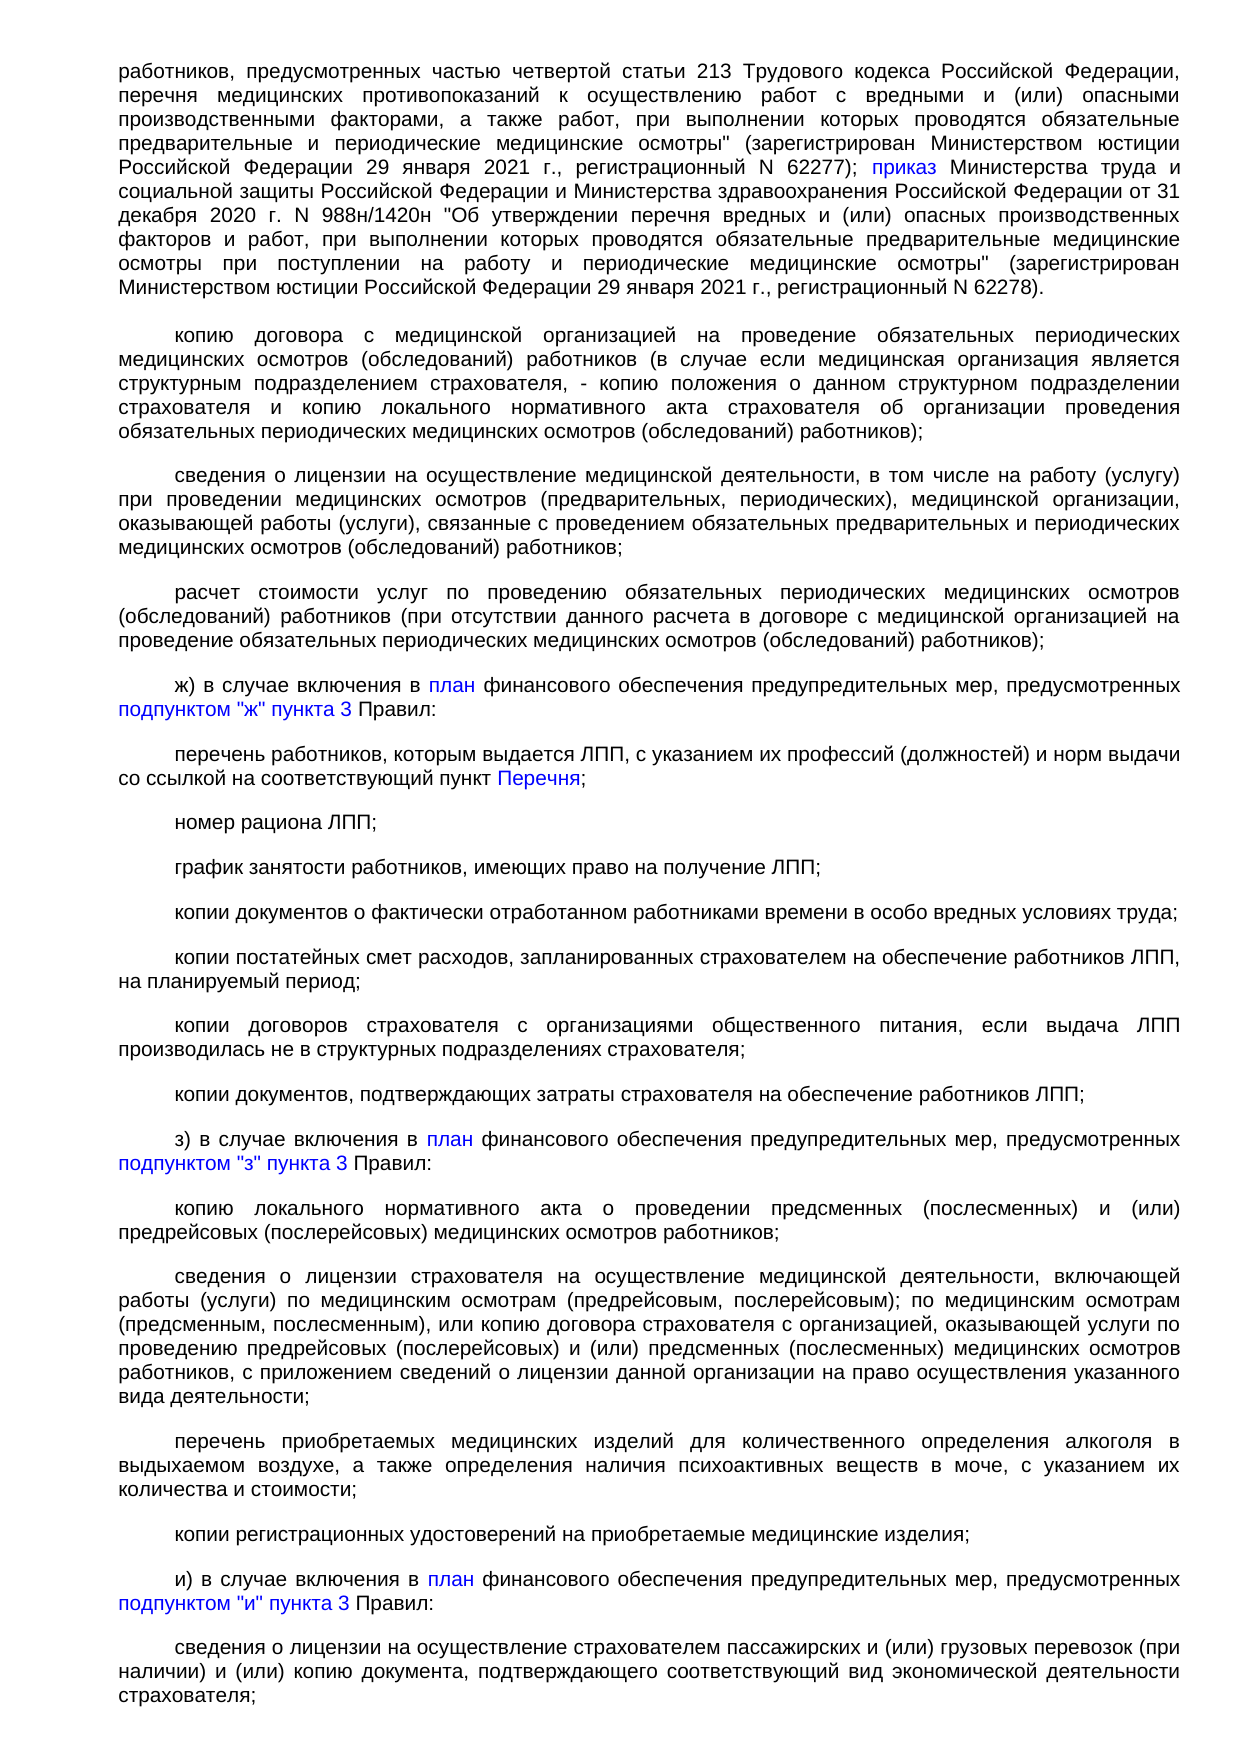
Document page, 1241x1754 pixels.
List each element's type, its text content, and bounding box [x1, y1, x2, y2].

text копию договора с медицинской организацией на проведение обязательных периодических медицинских осмотров (обследований) работников (в случае если медицинская организация является структурным подразделением страхователя, - копию положения о данном структурном подразделении страхователя и копию локального нормативного акта страхователя об организации проведения обязательных периодических медицинских осмотров (обследований) работников); [118, 323, 1181, 442]
text номер рациона ЛПП; [118, 810, 1181, 834]
text копии договоров страхователя с организациями общественного питания, если выдача ЛПП производилась не в структурных подразделениях страхователя; [118, 1013, 1181, 1061]
text сведения о лицензии на осуществление страхователем пассажирских и (или) грузовых перевозок (при наличии) и (или) копию документа, подтверждающего соответствующий вид экономической деятельности страхователя; [118, 1635, 1181, 1707]
text копии регистрационных удостоверений на приобретаемые медицинские изделия; [118, 1522, 1181, 1546]
text копии постатейных смет расходов, запланированных страхователем на обеспечение работников ЛПП, на планируемый период; [118, 944, 1181, 992]
text и) в случае включения в план финансового обеспечения предупредительных мер, предусмотренных подпунктом "и" пункта 3 Правил: [118, 1566, 1181, 1614]
text ж) в случае включения в план финансового обеспечения предупредительных мер, предусмотренных подпунктом "ж" пункта 3 Правил: [118, 673, 1181, 721]
text копию локального нормативного акта о проведении предсменных (послесменных) и (или) предрейсовых (послерейсовых) медицинских осмотров работников; [118, 1196, 1181, 1243]
text сведения о лицензии страхователя на осуществление медицинской деятельности, включающей работы (услуги) по медицинским осмотрам (предрейсовым, послерейсовым); по медицинским осмотрам (предсменным, послесменным), или копию договора страхователя с организацией, оказывающей услуги по проведению предрейсовых (послерейсовых) и (или) предсменных (послесменных) медицинских осмотров работников, с приложением сведений о лицензии данной организации на право осуществления указанного вида деятельности; [118, 1264, 1181, 1408]
text перечень приобретаемых медицинских изделий для количественного определения алкоголя в выдыхаемом воздухе, а также определения наличия психоактивных веществ в моче, с указанием их количества и стоимости; [118, 1429, 1181, 1501]
text сведения о лицензии на осуществление медицинской деятельности, в том числе на работу (услугу) при проведении медицинских осмотров (предварительных, периодических), медицинской организации, оказывающей работы (услуги), связанные с проведением обязательных предварительных и периодических медицинских осмотров (обследований) работников; [118, 463, 1181, 559]
text копии документов о фактически отработанном работниками времени в особо вредных условиях труда; [118, 900, 1181, 924]
text перечень работников, которым выдается ЛПП, с указанием их профессий (должностей) и норм выдачи со ссылкой на соответствующий пункт Перечня; [118, 741, 1181, 789]
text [118, 59, 1181, 299]
text график занятости работников, имеющих право на получение ЛПП; [118, 855, 1181, 879]
text з) в случае включения в план финансового обеспечения предупредительных мер, предусмотренных подпунктом "з" пункта 3 Правил: [118, 1127, 1181, 1175]
text копии документов, подтверждающих затраты страхователя на обеспечение работников ЛПП; [118, 1082, 1181, 1106]
text расчет стоимости услуг по проведению обязательных периодических медицинских осмотров (обследований) работников (при отсутствии данного расчета в договоре с медицинской организацией на проведение обязательных периодических медицинских осмотров (обследований) работников); [118, 580, 1181, 652]
